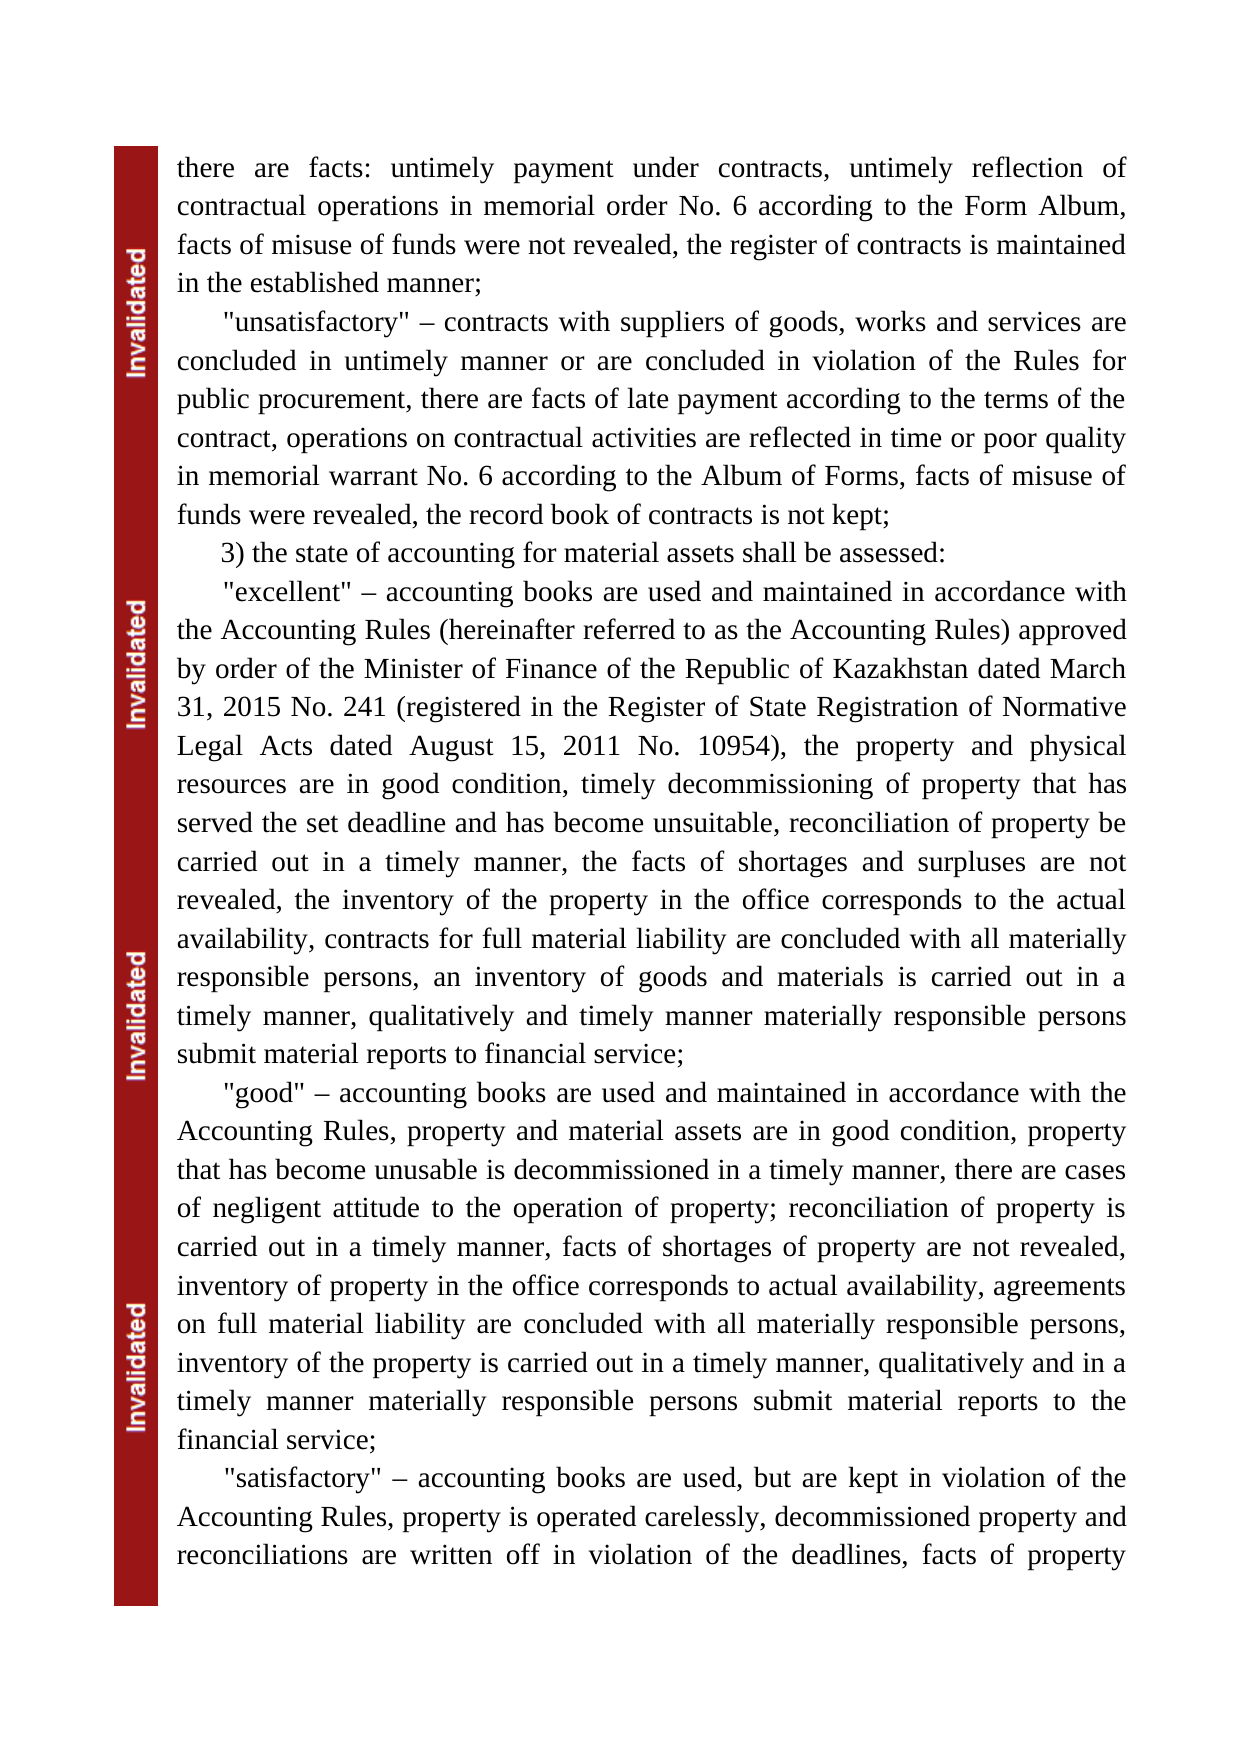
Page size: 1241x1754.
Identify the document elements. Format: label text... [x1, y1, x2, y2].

picture [114, 530, 158, 535]
text "unsatisfactory" – contracts with suppliers of goods, works and services are concluded in untimely manner or are concluded in violation of the Rules for public procurement, there are facts of late payment according to the terms of the contract, operations on contractual activities are reflected in time or poor quality in memorial warrant No. 6 according to the Album of Forms, facts of misuse of funds were revealed, the record book of contracts is not kept; [112, 304, 1128, 530]
picture [114, 299, 158, 304]
picture [114, 146, 158, 150]
text 3) the state of accounting for material assets shall be assessed: [112, 535, 1128, 569]
text "excellent" – accounting books are used and maintained in accordance with the Accounting Rules (hereinafter referred to as the Accounting Rules) approved by order of the Minister of Finance of the Republic of Kazakhstan dated March 31, 2015 No. 241 (registered in the Register of State Registration of Normative Legal Acts dated August 15, 2011 No. 10954), the property and physical resources are in good condition, timely decommissioning of property that has served the set deadline and has become unsuitable, reconciliation of property be carried out in a timely manner, the facts of shortages and surpluses are not revealed, the inventory of the property in the office corresponds to the actual availability, contracts for full material liability are concluded with all materially responsible persons, an inventory of goods and materials is carried out in a timely manner, qualitatively and timely manner materially responsible persons submit material reports to financial service; [112, 574, 1128, 1070]
picture [114, 1571, 158, 1606]
picture [114, 1455, 158, 1460]
text "good" – accounting books are used and maintained in accordance with the Accounting Rules, property and material assets are in good condition, property that has become unusable is decommissioned in a timely manner, there are cases of negligent attitude to the operation of property; reconciliation of property is carried out in a timely manner, facts of shortages of property are not revealed, inventory of property in the office corresponds to actual availability, agreements on full material liability are concluded with all materially responsible persons, inventory of the property is carried out in a timely manner, qualitatively and in a timely manner materially responsible persons submit material reports to the financial service; [112, 1075, 1128, 1455]
picture [114, 569, 158, 574]
picture [114, 1070, 158, 1075]
